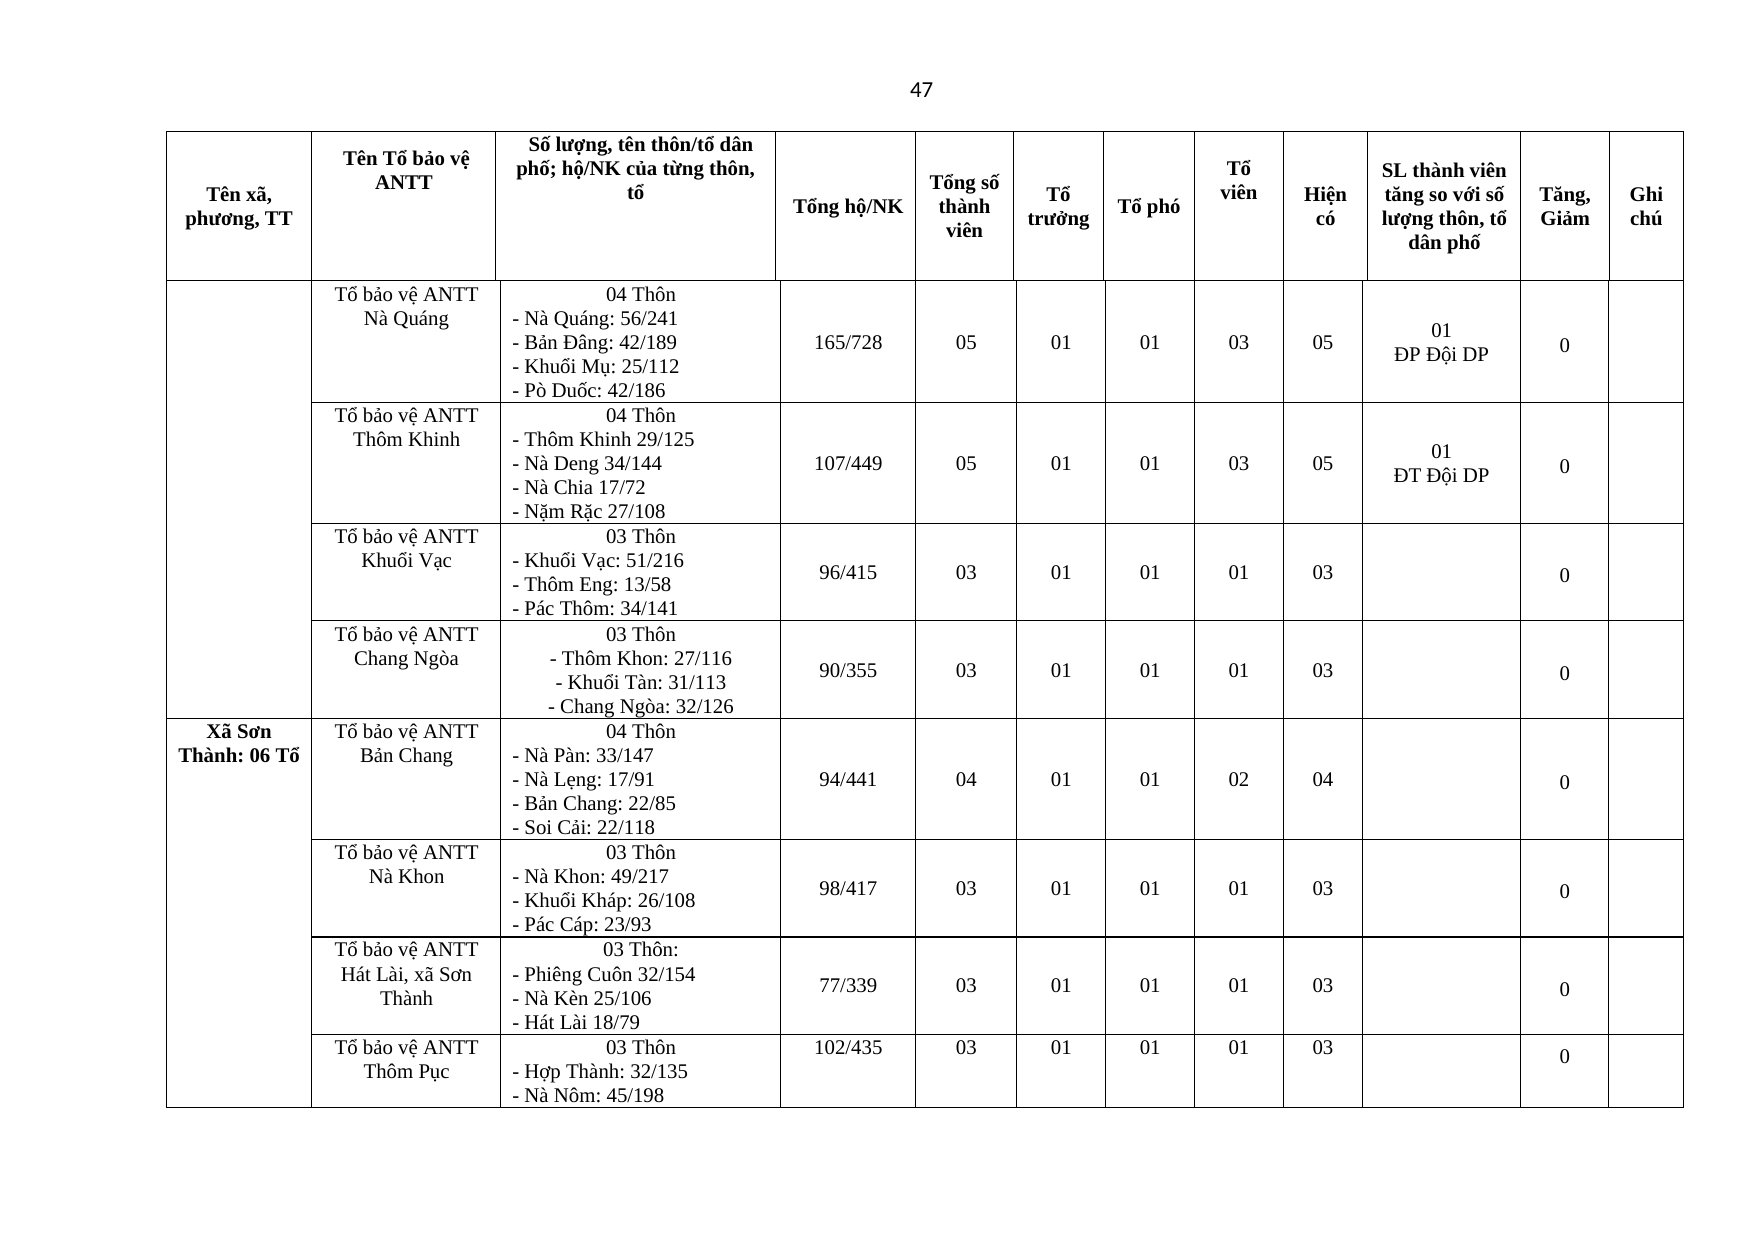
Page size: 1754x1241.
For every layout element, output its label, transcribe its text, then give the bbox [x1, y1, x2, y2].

table_header Tổ trưởng [1014, 132, 1103, 280]
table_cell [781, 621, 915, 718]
table_header Hiện có [1284, 132, 1367, 280]
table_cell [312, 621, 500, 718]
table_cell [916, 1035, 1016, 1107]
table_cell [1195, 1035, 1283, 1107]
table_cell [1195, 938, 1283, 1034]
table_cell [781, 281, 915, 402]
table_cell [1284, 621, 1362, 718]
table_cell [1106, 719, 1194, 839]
table_header Tổng hộ/NK [776, 132, 915, 280]
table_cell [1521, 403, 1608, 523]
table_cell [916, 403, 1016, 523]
table_header Ghi chú [1610, 132, 1683, 280]
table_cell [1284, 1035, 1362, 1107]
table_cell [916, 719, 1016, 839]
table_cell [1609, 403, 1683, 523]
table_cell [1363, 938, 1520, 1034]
table_header Tăng, Giảm [1521, 132, 1609, 280]
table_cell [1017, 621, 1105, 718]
table_header Tên Tổ bảo vệ ANTT [312, 132, 495, 280]
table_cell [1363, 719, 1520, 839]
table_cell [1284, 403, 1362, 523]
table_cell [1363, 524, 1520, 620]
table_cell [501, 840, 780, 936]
table_header Tổ viên [1195, 132, 1283, 280]
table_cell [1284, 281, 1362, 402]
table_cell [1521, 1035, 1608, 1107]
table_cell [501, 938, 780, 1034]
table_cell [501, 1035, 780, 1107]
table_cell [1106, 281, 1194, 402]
table_header Tổng số thành viên [916, 132, 1013, 280]
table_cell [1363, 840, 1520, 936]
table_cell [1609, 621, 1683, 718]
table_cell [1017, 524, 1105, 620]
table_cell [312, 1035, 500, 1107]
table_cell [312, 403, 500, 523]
table_header Tên xã, phương, TT [167, 132, 311, 280]
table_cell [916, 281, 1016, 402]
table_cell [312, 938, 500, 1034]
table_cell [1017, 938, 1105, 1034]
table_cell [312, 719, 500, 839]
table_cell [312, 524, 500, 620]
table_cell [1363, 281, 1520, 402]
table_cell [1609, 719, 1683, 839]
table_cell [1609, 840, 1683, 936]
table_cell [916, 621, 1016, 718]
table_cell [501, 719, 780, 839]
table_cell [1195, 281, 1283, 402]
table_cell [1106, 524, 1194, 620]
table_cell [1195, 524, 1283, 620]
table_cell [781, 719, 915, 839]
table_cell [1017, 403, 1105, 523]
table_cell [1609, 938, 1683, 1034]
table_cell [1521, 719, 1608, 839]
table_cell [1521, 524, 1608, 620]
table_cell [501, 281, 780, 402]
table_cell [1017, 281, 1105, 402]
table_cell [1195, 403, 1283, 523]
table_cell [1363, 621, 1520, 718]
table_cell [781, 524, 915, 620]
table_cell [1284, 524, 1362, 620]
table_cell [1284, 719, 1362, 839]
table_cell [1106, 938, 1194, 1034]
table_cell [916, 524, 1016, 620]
table_header Số lượng, tên thôn/tổ dân phố; hộ/NK của từng thôn, tổ [496, 132, 775, 280]
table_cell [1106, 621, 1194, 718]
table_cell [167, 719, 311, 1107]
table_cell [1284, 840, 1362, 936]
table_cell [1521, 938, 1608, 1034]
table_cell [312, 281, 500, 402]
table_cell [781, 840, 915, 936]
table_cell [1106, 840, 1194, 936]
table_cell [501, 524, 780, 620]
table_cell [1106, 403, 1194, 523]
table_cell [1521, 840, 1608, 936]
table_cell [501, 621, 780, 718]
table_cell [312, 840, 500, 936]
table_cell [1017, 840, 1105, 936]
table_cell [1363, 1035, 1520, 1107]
table_header Tổ phó [1104, 132, 1194, 280]
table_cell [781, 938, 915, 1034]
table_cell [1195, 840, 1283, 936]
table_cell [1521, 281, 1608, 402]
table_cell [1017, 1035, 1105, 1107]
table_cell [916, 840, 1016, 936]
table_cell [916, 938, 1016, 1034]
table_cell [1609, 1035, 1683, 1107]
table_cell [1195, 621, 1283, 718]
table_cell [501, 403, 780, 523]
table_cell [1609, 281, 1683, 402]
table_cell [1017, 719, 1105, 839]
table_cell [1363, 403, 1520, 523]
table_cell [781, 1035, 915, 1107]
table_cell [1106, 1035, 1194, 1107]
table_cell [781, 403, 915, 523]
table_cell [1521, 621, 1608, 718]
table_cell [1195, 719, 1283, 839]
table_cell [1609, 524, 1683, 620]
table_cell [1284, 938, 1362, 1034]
table_header SL thành viên tăng so với số lượng thôn, tổ dân phố [1368, 132, 1520, 280]
